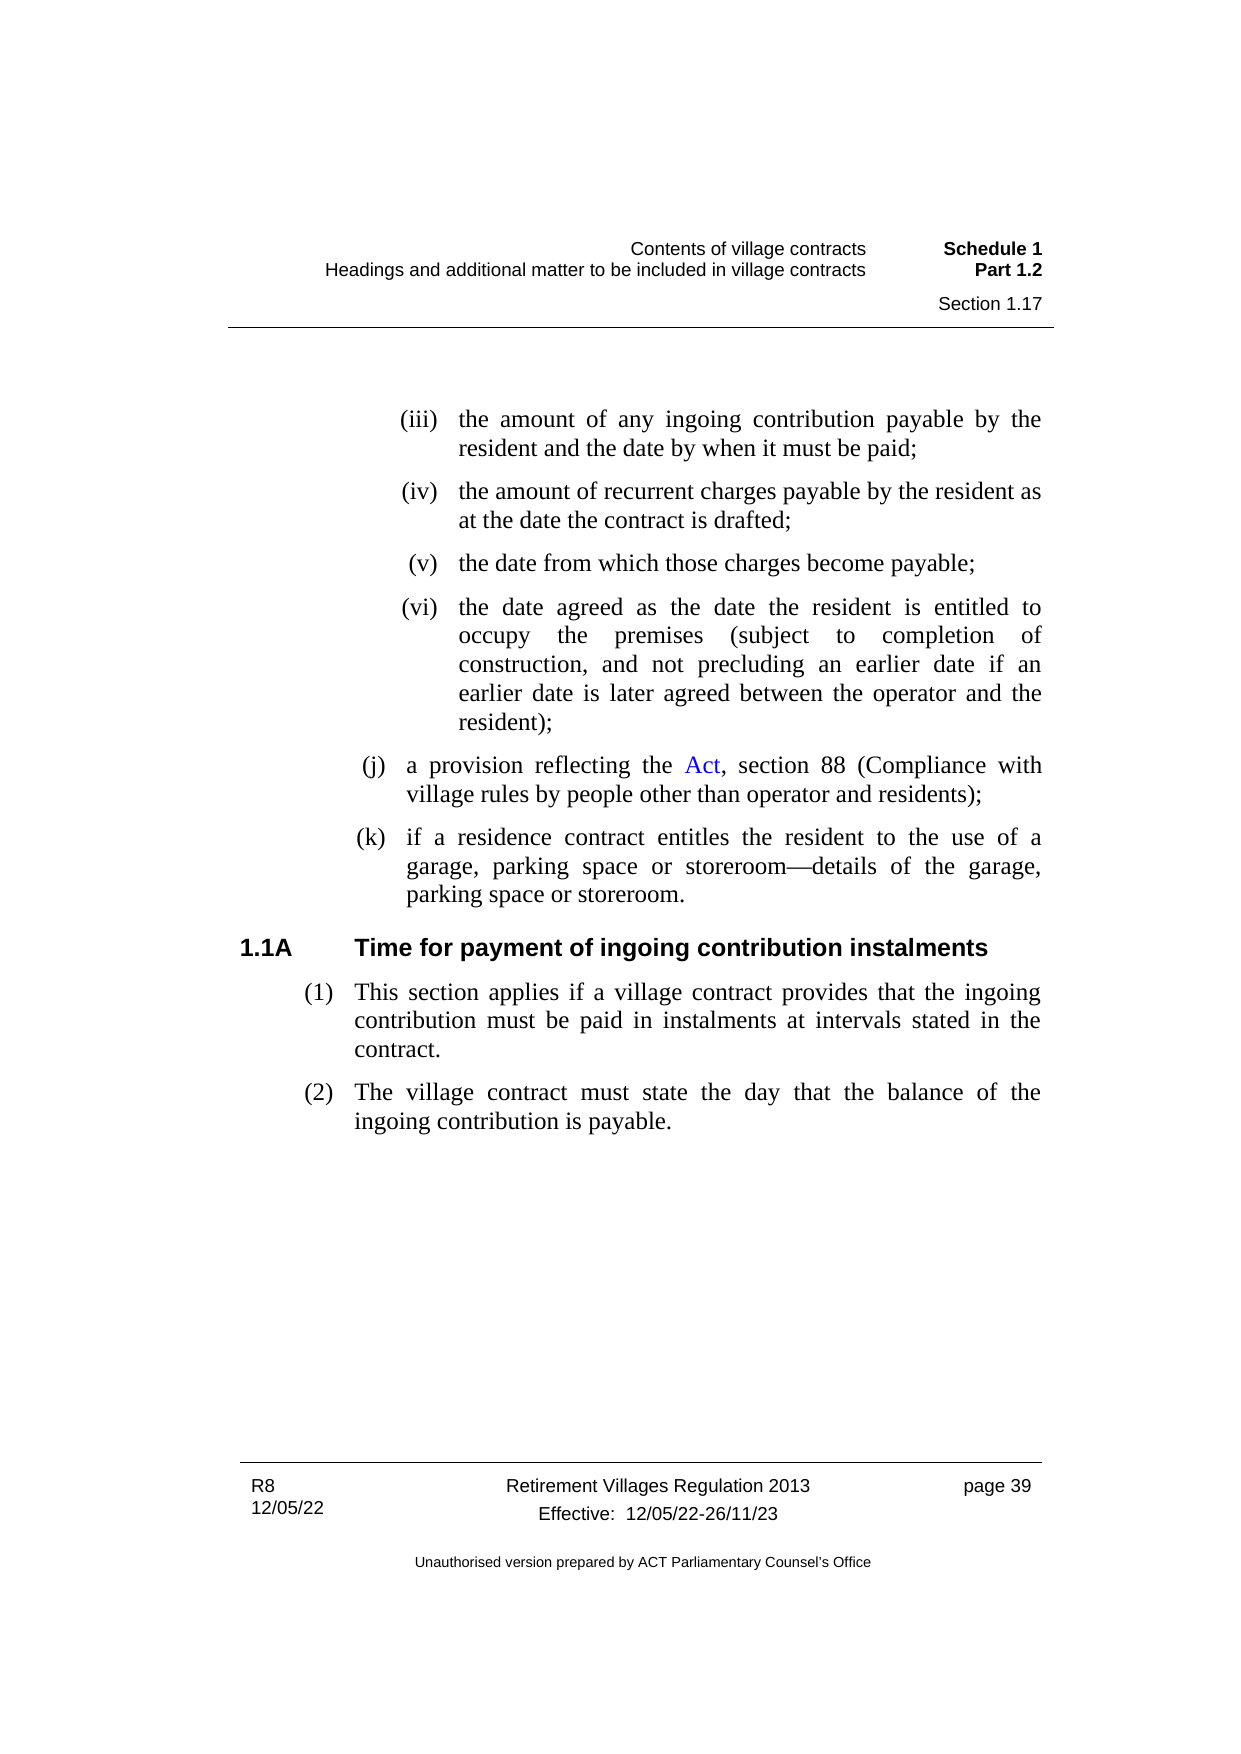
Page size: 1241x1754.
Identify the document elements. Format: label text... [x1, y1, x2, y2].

text (vi) the date agreed as the date the resident is entitled to occupy the premises (subject to completion of construction, and not precluding an earlier date if an earlier date is later agreed between the operator and the resident); [239, 592, 1042, 735]
text (1) This section applies if a village contract provides that the ingoing contribution must be paid in instalments at intervals stated in the contract. [239, 977, 1042, 1063]
text (j) a provision reflecting the Act, section 88 (Compliance with village rules by people other than operator and residents); [239, 750, 1042, 807]
text (2) The village contract must state the day that the balance of the ingoing contribution is payable. [239, 1077, 1042, 1135]
text (v) the date from which those charges become payable; [239, 548, 1042, 577]
text (iii) the amount of any ingoing contribution payable by the resident and the date by when it must be paid; [239, 404, 1042, 462]
text 1.1A Time for payment of ingoing contribution instalments [239, 933, 1042, 962]
text (iv) the amount of recurrent charges payable by the resident as at the date the contract is drafted; [239, 476, 1042, 534]
text (k) if a residence contract entitles the resident to the use of a garage, parking space or storeroom—details of the garage, parking space or storeroom. [239, 822, 1042, 908]
